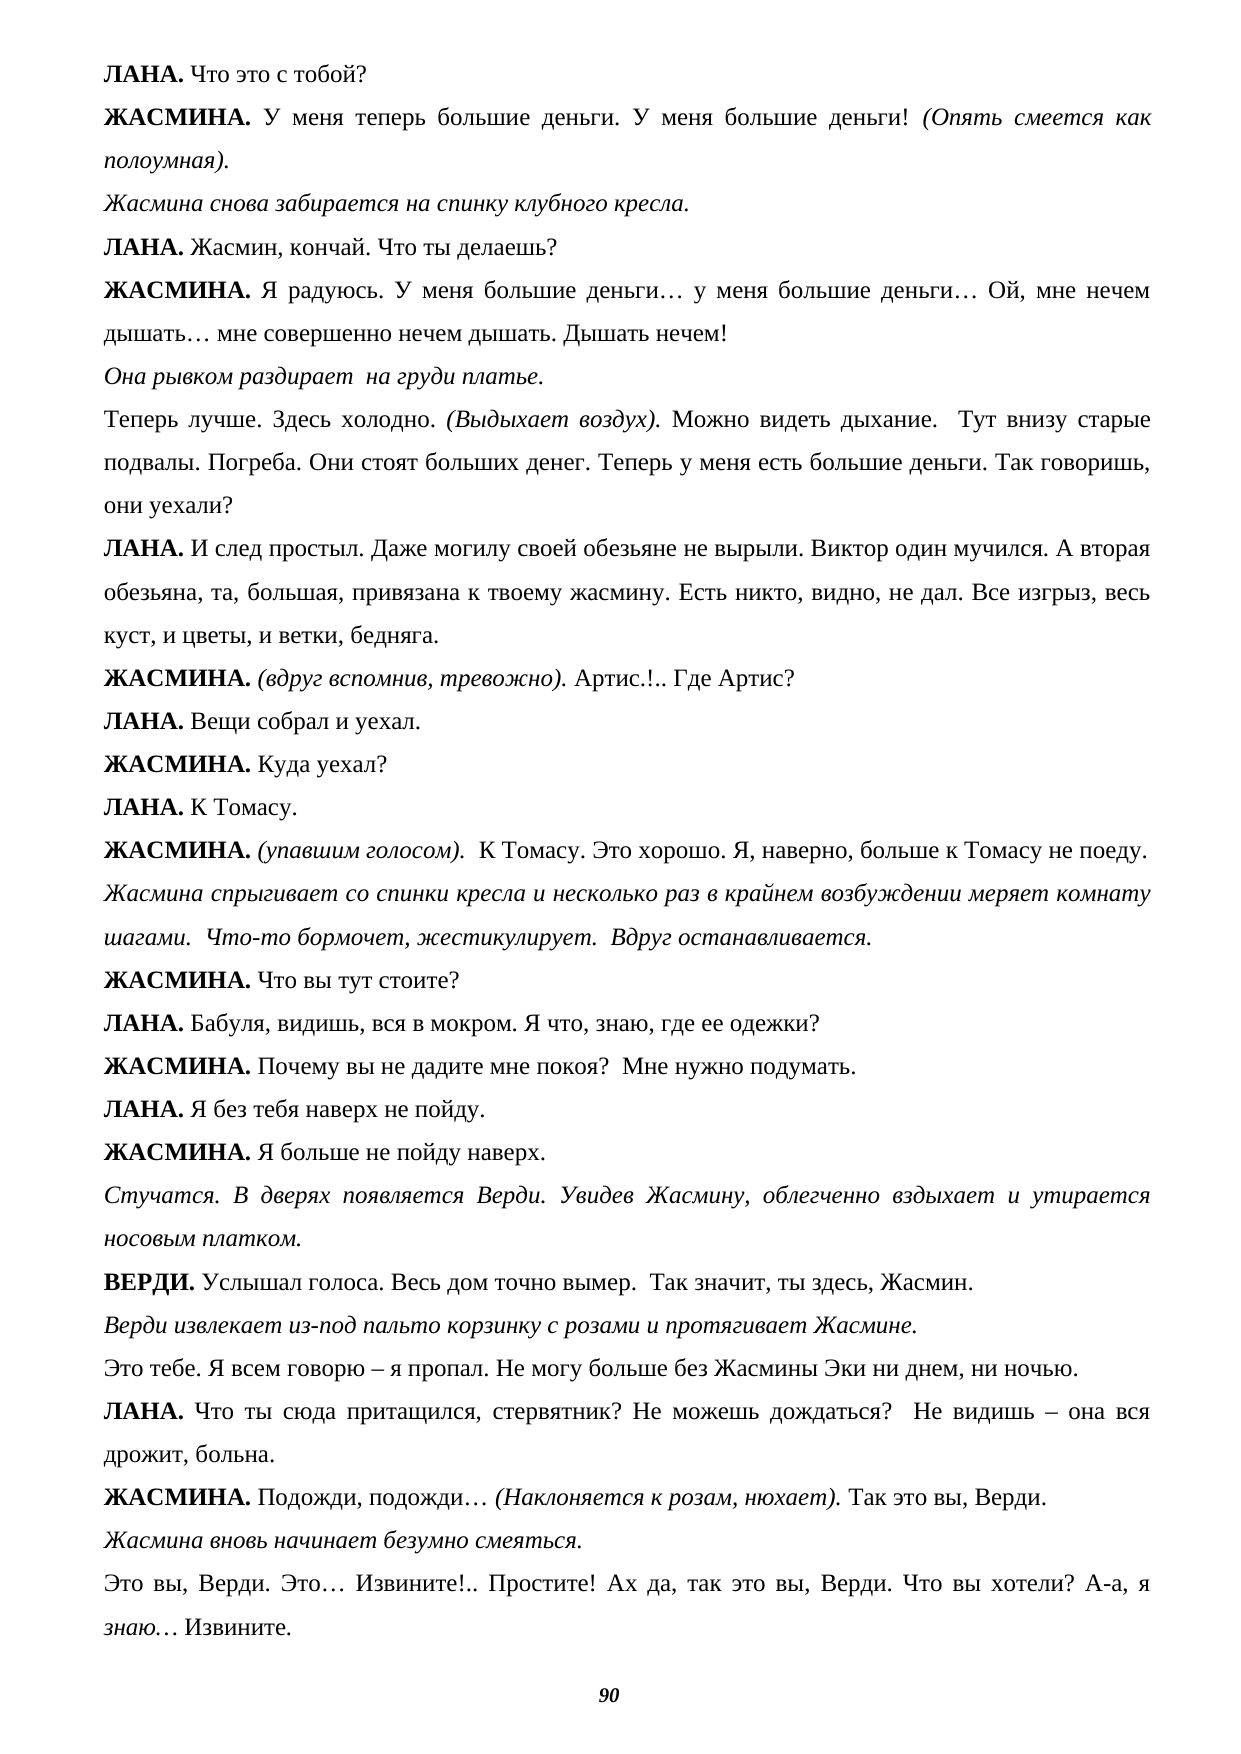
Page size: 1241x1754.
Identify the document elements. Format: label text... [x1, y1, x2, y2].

text ЖАСМИНА. (упавшим голосом). К Томасу. Это хорошо. Я, наверно, больше к Томасу не поеду. [103, 835, 1152, 864]
text ЖАСМИНА. Я радуюсь. У меня большие деньги… у меня большие деньги… Ой, мне нечем дышать… мне совершенно нечем дышать. Дышать нечем! [103, 275, 1152, 347]
text Жасмина вновь начинает безумно смеяться. [103, 1525, 1152, 1554]
text Это тебе. Я всем говорю – я пропал. Не могу больше без Жасмины Эки ни днем, ни ночью. [103, 1353, 1152, 1382]
text Жасмина спрыгивает со спинки кресла и несколько раз в крайнем возбуждении меряет комнату шагами. Что-то бормочет, жестикулирует. Вдруг останавливается. [103, 878, 1152, 950]
text Верди извлекает из-под пальто корзинку с розами и протягивает Жасмине. [103, 1310, 1152, 1338]
text Жасмина снова забирается на спинку клубного кресла. [103, 188, 1152, 217]
text ЖАСМИНА. Куда уехал? [103, 749, 1152, 778]
text ЛАНА. К Томасу. [103, 792, 1152, 821]
text Теперь лучше. Здесь холодно. (Выдыхает воздух). Можно видеть дыхание. Тут внизу старые подвалы. Погреба. Они стоят больших денег. Теперь у меня есть большие деньги. Так говоришь, они уехали? [103, 404, 1152, 519]
text ЛАНА. Я без тебя наверх не пойду. [103, 1094, 1152, 1123]
text ЛАНА. И след простыл. Даже могилу своей обезьяне не вырыли. Виктор один мучился. А вторая обезьяна, та, большая, привязана к твоему жасмину. Есть никто, видно, не дал. Все изгрыз, весь куст, и цветы, и ветки, бедняга. [103, 533, 1152, 648]
text ЖАСМИНА. (вдруг вспомнив, тревожно). Артис.!.. Где Артис? [103, 663, 1152, 692]
text ЖАСМИНА. Я больше не пойду наверх. [103, 1137, 1152, 1166]
text ЖАСМИНА. У меня теперь большие деньги. У меня большие деньги! (Опять смеется как полоумная). [103, 102, 1152, 174]
text Стучатся. В дверях появляется Верди. Увидев Жасмину, облегченно вздыхает и утирается носовым платком. [103, 1180, 1152, 1252]
text ЖАСМИНА. Подожди, подожди… (Наклоняется к розам, нюхает). Так это вы, Верди. [103, 1482, 1152, 1511]
text ЛАНА. Бабуля, видишь, вся в мокром. Я что, знаю, где ее одежки? [103, 1008, 1152, 1037]
text Она рывком раздирает на груди платье. [103, 361, 1152, 390]
text ЖАСМИНА. Почему вы не дадите мне покоя? Мне нужно подумать. [103, 1051, 1152, 1080]
text ЖАСМИНА. Что вы тут стоите? [103, 965, 1152, 993]
text ЛАНА. Вещи собрал и уехал. [103, 706, 1152, 735]
text ЛАНА. Что это с тобой? [103, 59, 1152, 88]
text ЛАНА. Жасмин, кончай. Что ты делаешь? [103, 232, 1152, 260]
text ЛАНА. Что ты сюда притащился, стервятник? Не можешь дождаться? Не видишь – она вся дрожит, больна. [103, 1396, 1152, 1468]
text ВЕРДИ. Услышал голоса. Весь дом точно вымер. Так значит, ты здесь, Жасмин. [103, 1267, 1152, 1295]
text Это вы, Верди. Это… Извините!.. Простите! Ах да, так это вы, Верди. Что вы хотели? А-а, я знаю… Извините. [103, 1568, 1152, 1640]
